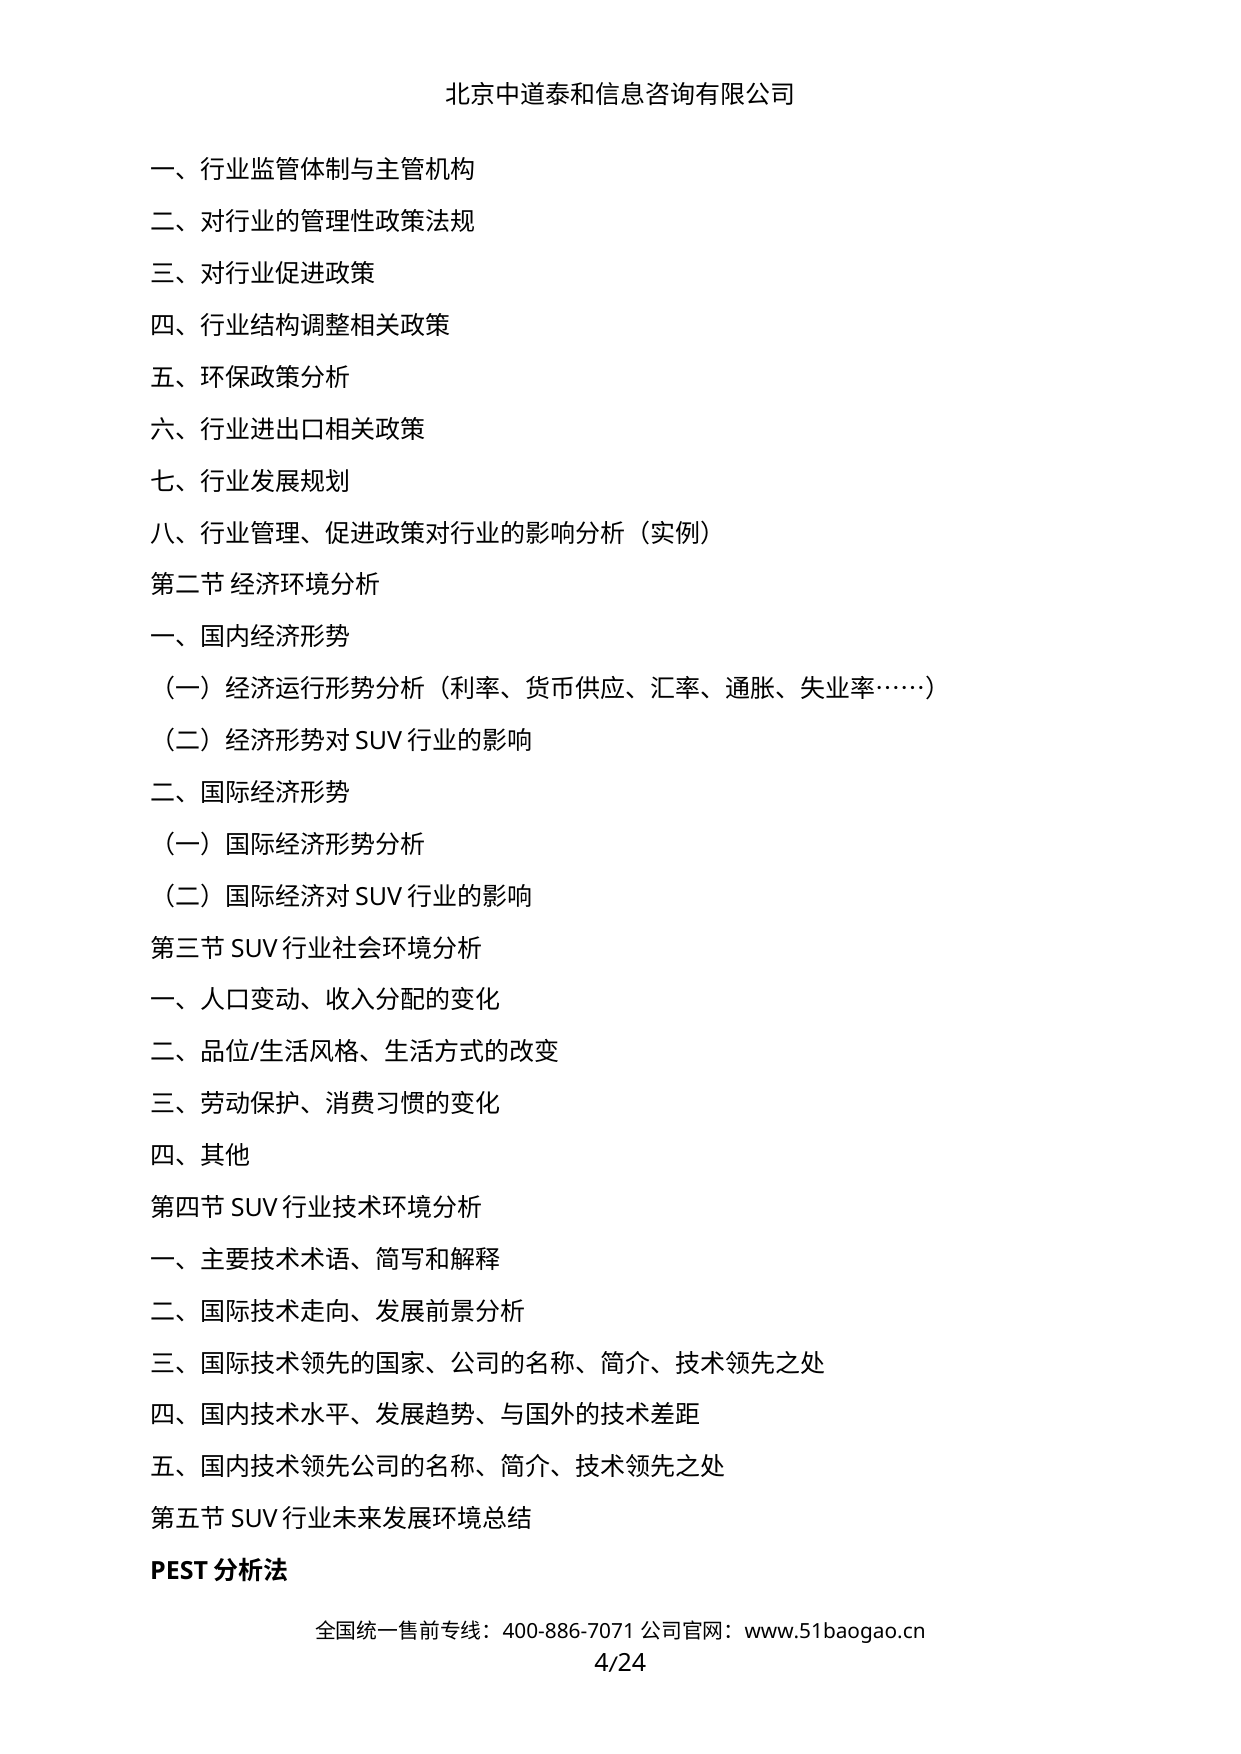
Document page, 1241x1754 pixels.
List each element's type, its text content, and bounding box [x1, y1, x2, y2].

text 一、主要技术术语、简写和解释 [150, 1239, 1090, 1276]
text 二、对行业的管理性政策法规 [150, 202, 1090, 238]
text （一）经济运行形势分析（利率、货币供应、汇率、通胀、失业率……） [150, 669, 1090, 705]
text 四、国内技术水平、发展趋势、与国外的技术差距 [150, 1395, 1090, 1431]
text 一、行业监管体制与主管机构 [150, 150, 1090, 186]
text 六、行业进出口相关政策 [150, 409, 1090, 446]
text 八、行业管理、促进政策对行业的影响分析（实例） [150, 513, 1090, 549]
text 一、人口变动、收入分配的变化 [150, 980, 1090, 1016]
text 第四节 SUV行业技术环境分析 [150, 1187, 1090, 1224]
text 五、国内技术领先公司的名称、简介、技术领先之处 [150, 1447, 1090, 1483]
text 第五节 SUV行业未来发展环境总结 [150, 1499, 1090, 1535]
text PEST分析法 [150, 1551, 1090, 1587]
text 四、其他 [150, 1136, 1090, 1172]
text 七、行业发展规划 [150, 461, 1090, 497]
text （一）国际经济形势分析 [150, 824, 1090, 861]
text （二）经济形势对SUV行业的影响 [150, 721, 1090, 757]
text 三、对行业促进政策 [150, 254, 1090, 290]
text 第二节 经济环境分析 [150, 565, 1090, 601]
text 二、国际经济形势 [150, 772, 1090, 809]
text 三、国际技术领先的国家、公司的名称、简介、技术领先之处 [150, 1343, 1090, 1379]
text 五、环保政策分析 [150, 357, 1090, 394]
text 二、国际技术走向、发展前景分析 [150, 1291, 1090, 1327]
text 一、国内经济形势 [150, 617, 1090, 653]
text 三、劳动保护、消费习惯的变化 [150, 1084, 1090, 1120]
text 四、行业结构调整相关政策 [150, 306, 1090, 342]
text 二、品位/生活风格、生活方式的改变 [150, 1032, 1090, 1068]
text （二）国际经济对SUV行业的影响 [150, 876, 1090, 912]
text 第三节 SUV行业社会环境分析 [150, 928, 1090, 964]
